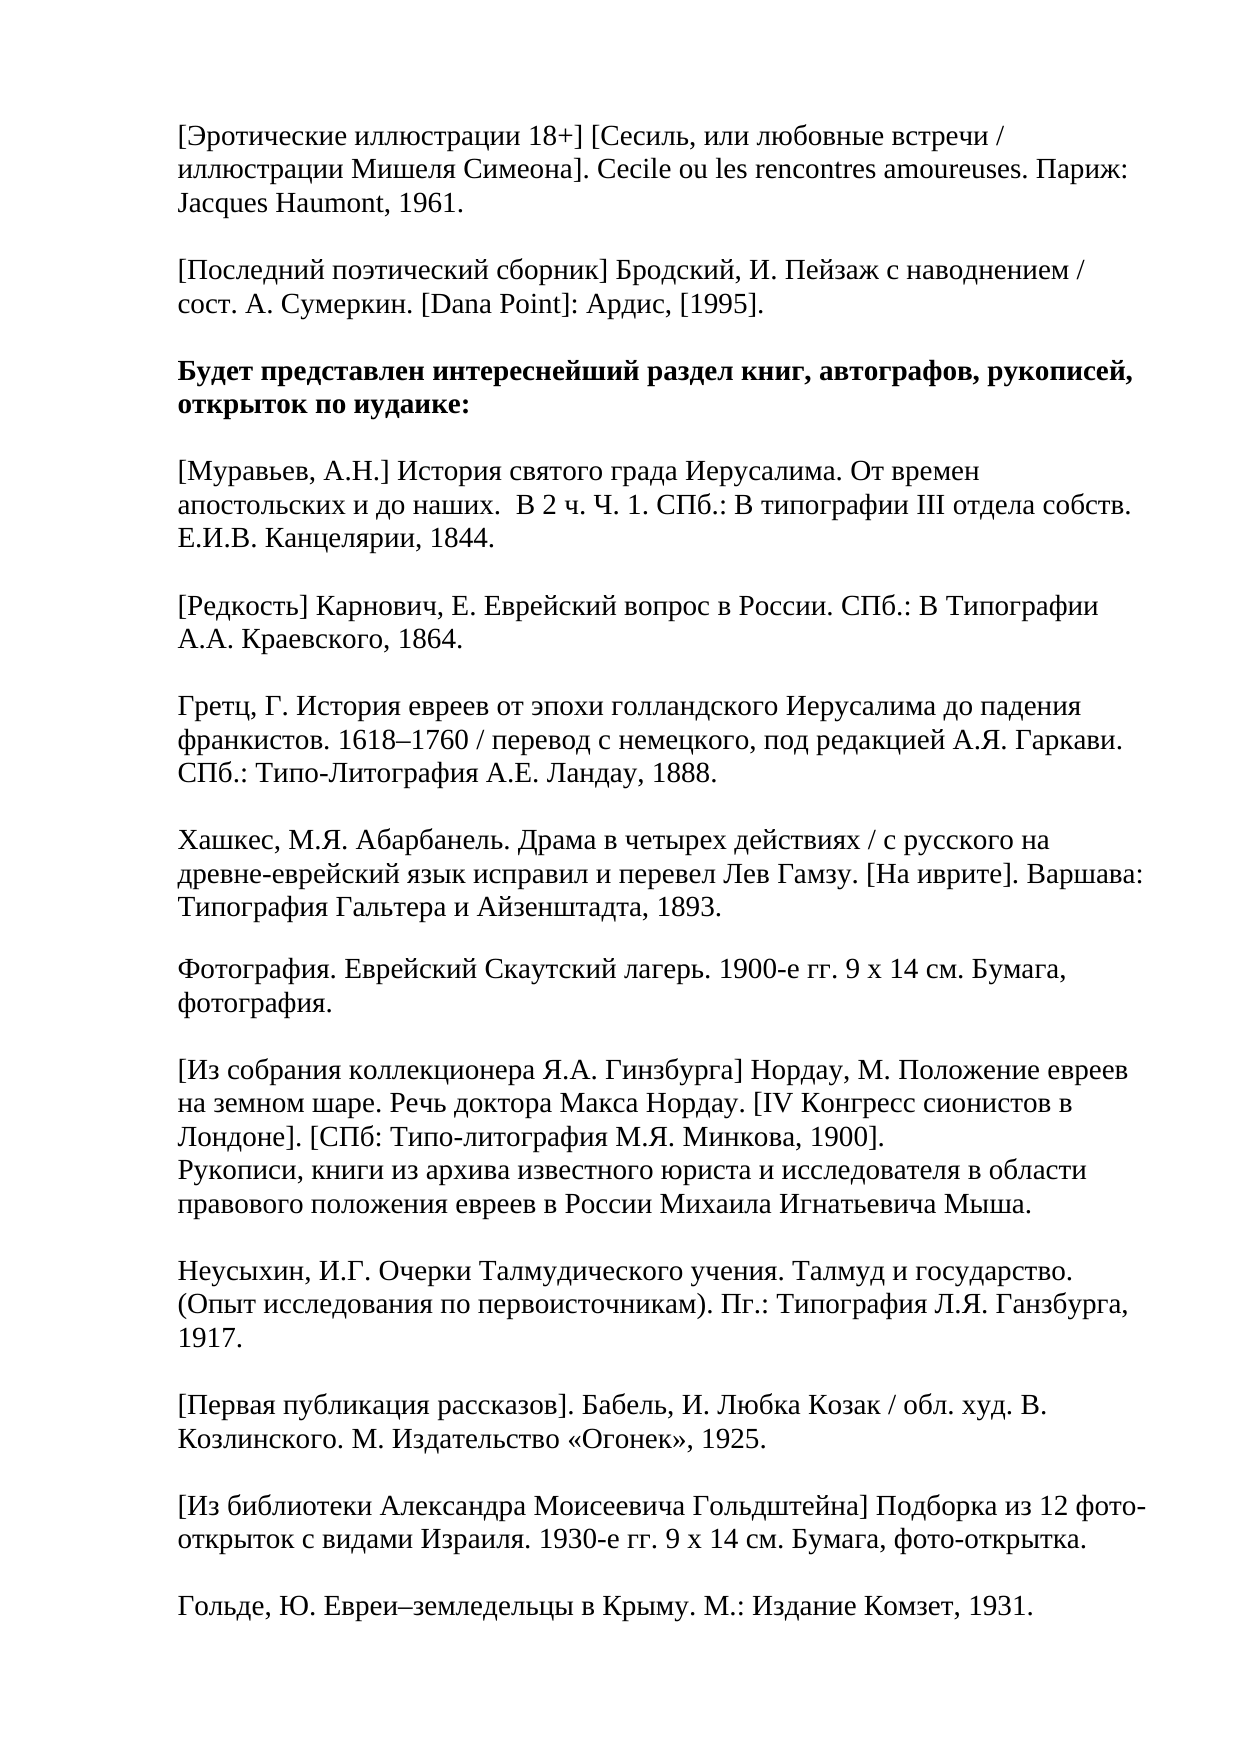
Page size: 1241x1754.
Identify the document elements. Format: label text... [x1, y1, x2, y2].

text [Редкость] Карнович, Е. Еврейский вопрос в России. СПб.: В Типографии А.А. Краевского, 1864. [177, 588, 1152, 655]
text Неусыхин, И.Г. Очерки Талмудического учения. Талмуд и государство. (Опыт исследования по первоисточникам). Пг.: Типография Л.Я. Ганзбурга, 1917. [177, 1253, 1152, 1354]
text [Эротические иллюстрации 18+] [Сесиль, или любовные встречи / иллюстрации Мишеля Симеона]. Cecile ou les rencontres amoureuses. Париж: Jacques Haumont, 1961. [177, 118, 1152, 219]
text Рукописи, книги из архива известного юриста и исследователя в области правового положения евреев в России Михаила Игнатьевича Мыша. [177, 1152, 1152, 1219]
text Гольде, Ю. Евреи–земледельцы в Крыму. М.: Издание Комзет, 1931. [177, 1588, 1152, 1622]
text Фотография. Еврейский Скаутский лагерь. 1900-е гг. 9 х 14 см. Бумага, фотография. [177, 951, 1152, 1018]
text [Из библиотеки Александра Моисеевича Гольдштейна] Подборка из 12 фото-открыток с видами Израиля. 1930-е гг. 9 х 14 см. Бумага, фото-открытка. [177, 1488, 1152, 1555]
text [Первая публикация рассказов]. Бабель, И. Любка Козак / обл. худ. В. Козлинского. М. Издательство «Огонек», 1925. [177, 1387, 1152, 1454]
text [Муравьев, А.Н.] История святого града Иерусалима. От времен апостольских и до наших. В 2 ч. Ч. 1. СПб.: В типографии III отдела собств. Е.И.В. Канцелярии, 1844. [177, 453, 1152, 554]
text Хашкес, М.Я. Абарбанель. Драма в четырех действиях / с русского на древне-еврейский язык исправил и перевел Лев Гамзу. [На иврите]. Варшава: Типография Гальтера и Айзенштадта, 1893. [177, 822, 1152, 923]
text Гретц, Г. История евреев от эпохи голландского Иерусалима до падения франкистов. 1618–1760 / перевод с немецкого, под редакцией А.Я. Гаркави. СПб.: Типо-Литография А.Е. Ландау, 1888. [177, 688, 1152, 789]
text [Последний поэтический сборник] Бродский, И. Пейзаж с наводнением / сост. А. Сумеркин. [Dana Point]: Ардис, [1995]. [177, 252, 1152, 319]
text Будет представлен интереснейший раздел книг, автографов, рукописей, открыток по иудаике: [177, 353, 1152, 420]
text [Из собрания коллекционера Я.А. Гинзбурга] Нордау, М. Положение евреев на земном шаре. Речь доктора Макса Нордау. [IV Конгресс сионистов в Лондоне]. [СПб: Типо-литография М.Я. Минкова, 1900]. [177, 1052, 1152, 1152]
